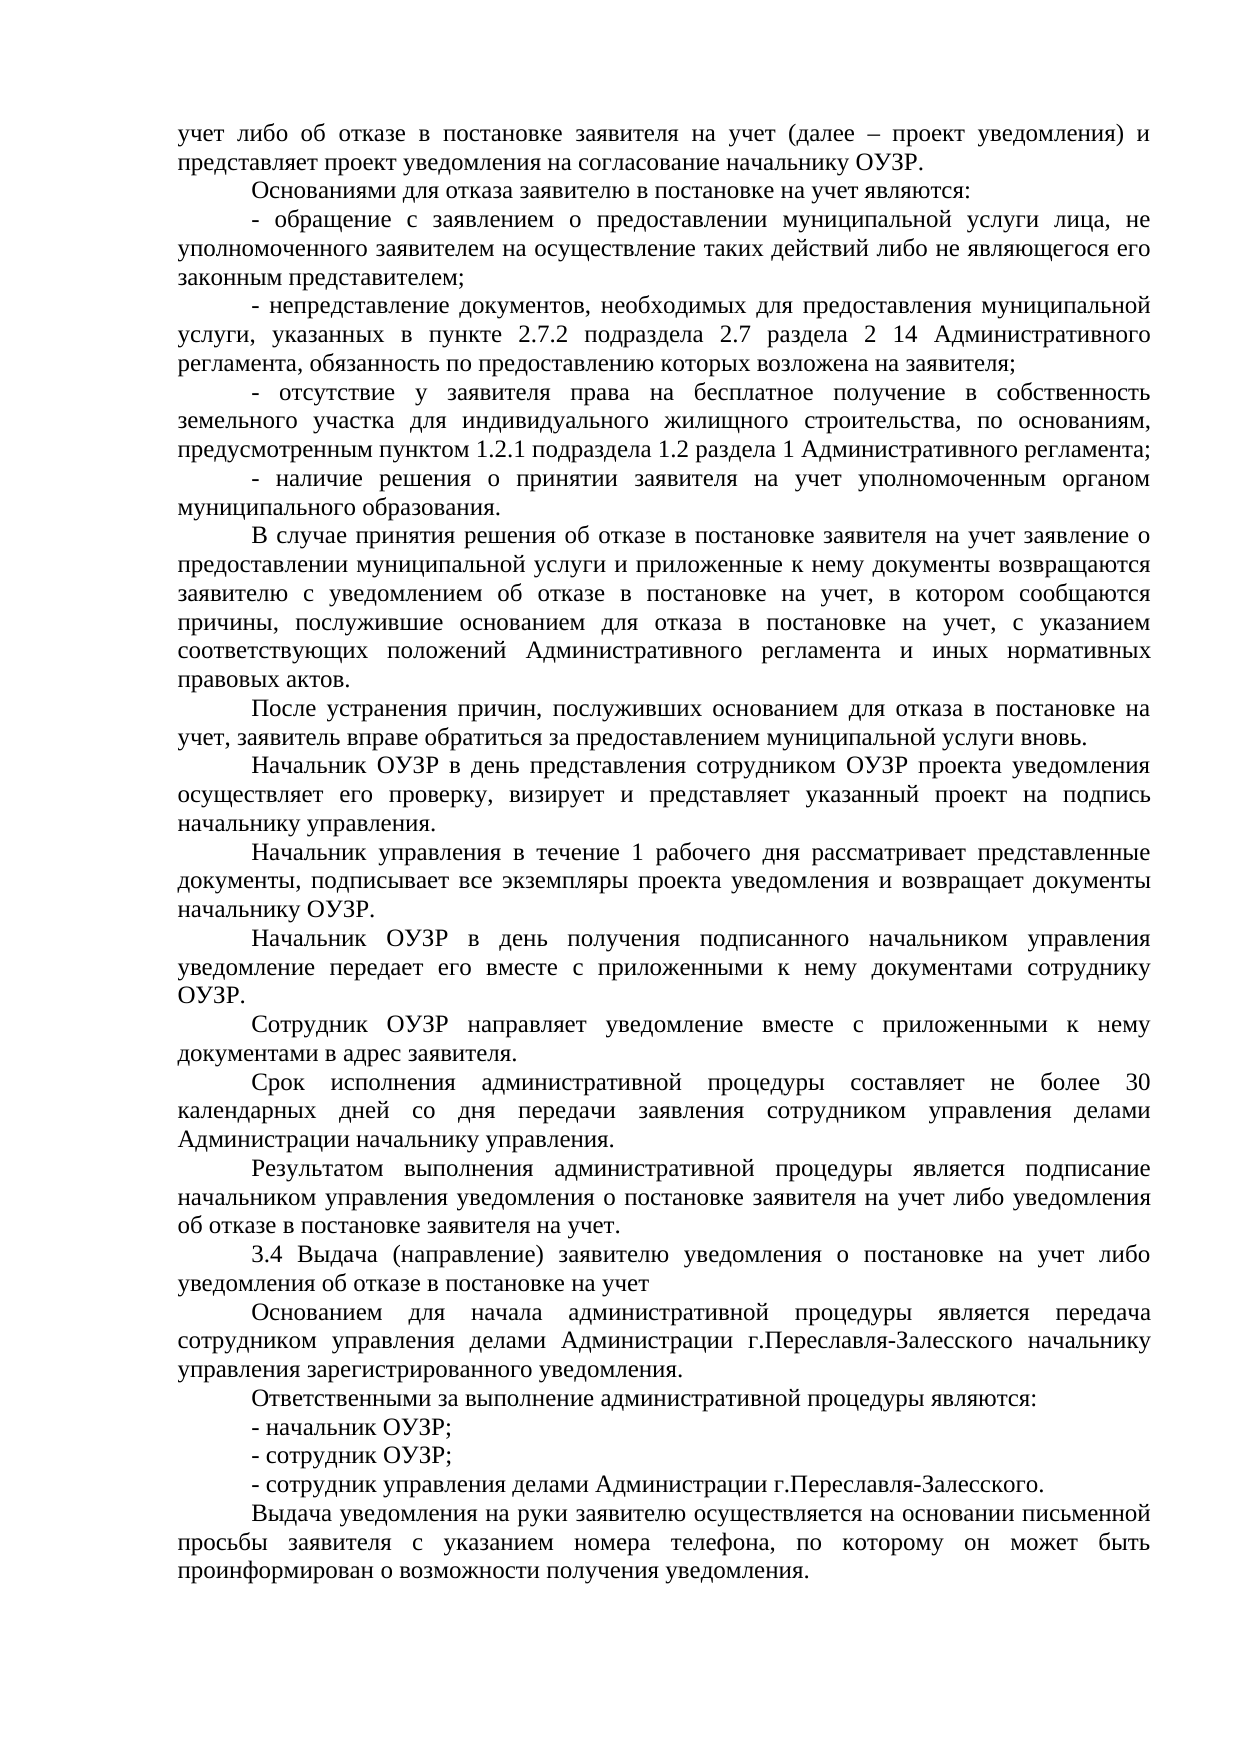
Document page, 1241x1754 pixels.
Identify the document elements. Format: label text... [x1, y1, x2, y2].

text Ответственными за выполнение административной процедуры являются: [177, 1383, 1152, 1412]
text Начальник управления в течение 1 рабочего дня рассматривает представленные документы, подписывает все экземпляры проекта уведомления и возвращает документы начальнику ОУЗР. [177, 837, 1152, 923]
text После устранения причин, послуживших основанием для отказа в постановке на учет, заявитель вправе обратиться за предоставлением муниципальной услуги вновь. [177, 693, 1152, 751]
text - обращение с заявлением о предоставлении муниципальной услуги лица, не уполномоченного заявителем на осуществление таких действий либо не являющегося его законным представителем; [177, 204, 1152, 291]
text Результатом выполнения административной процедуры является подписание начальником управления уведомления о постановке заявителя на учет либо уведомления об отказе в постановке заявителя на учет. [177, 1153, 1152, 1239]
text Основанием для начала административной процедуры является передача сотрудником управления делами Администрации г.Переславля-Залесского начальнику управления зарегистрированного уведомления. [177, 1297, 1152, 1383]
text - сотрудник управления делами Администрации г.Переславля-Залесского. [177, 1469, 1152, 1498]
text 3.4 Выдача (направление) заявителю уведомления о постановке на учет либо уведомления об отказе в постановке на учет [177, 1239, 1152, 1297]
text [177, 118, 1152, 176]
text - начальник ОУЗР; [177, 1412, 1152, 1441]
text - отсутствие у заявителя права на бесплатное получение в собственность земельного участка для индивидуального жилищного строительства, по основаниям, предусмотренным пунктом 1.2.1 подраздела 1.2 раздела 1 Административного регламента; [177, 377, 1152, 463]
text В случае принятия решения об отказе в постановке заявителя на учет заявление о предоставлении муниципальной услуги и приложенные к нему документы возвращаются заявителю с уведомлением об отказе в постановке на учет, в котором сообщаются причины, послужившие основанием для отказа в постановке на учет, с указанием соответствующих положений Административного регламента и иных нормативных правовых актов. [177, 521, 1152, 693]
text Выдача уведомления на руки заявителю осуществляется на основании письменной просьбы заявителя с указанием номера телефона, по которому он может быть проинформирован о возможности получения уведомления. [177, 1498, 1152, 1584]
text Сотрудник ОУЗР направляет уведомление вместе с приложенными к нему документами в адрес заявителя. [177, 1009, 1152, 1067]
text Срок исполнения административной процедуры составляет не более 30 календарных дней со дня передачи заявления сотрудником управления делами Администрации начальнику управления. [177, 1067, 1152, 1153]
text - сотрудник ОУЗР; [177, 1441, 1152, 1469]
text Начальник ОУЗР в день получения подписанного начальником управления уведомление передает его вместе с приложенными к нему документами сотруднику ОУЗР. [177, 923, 1152, 1009]
text Основаниями для отказа заявителю в постановке на учет являются: [177, 176, 1152, 204]
text - наличие решения о принятии заявителя на учет уполномоченным органом муниципального образования. [177, 463, 1152, 521]
text Начальник ОУЗР в день представления сотрудником ОУЗР проекта уведомления осуществляет его проверку, визирует и представляет указанный проект на подпись начальнику управления. [177, 751, 1152, 837]
text - непредставление документов, необходимых для предоставления муниципальной услуги, указанных в пункте 2.7.2 подраздела 2.7 раздела 2 14 Административного регламента, обязанность по предоставлению которых возложена на заявителя; [177, 291, 1152, 377]
